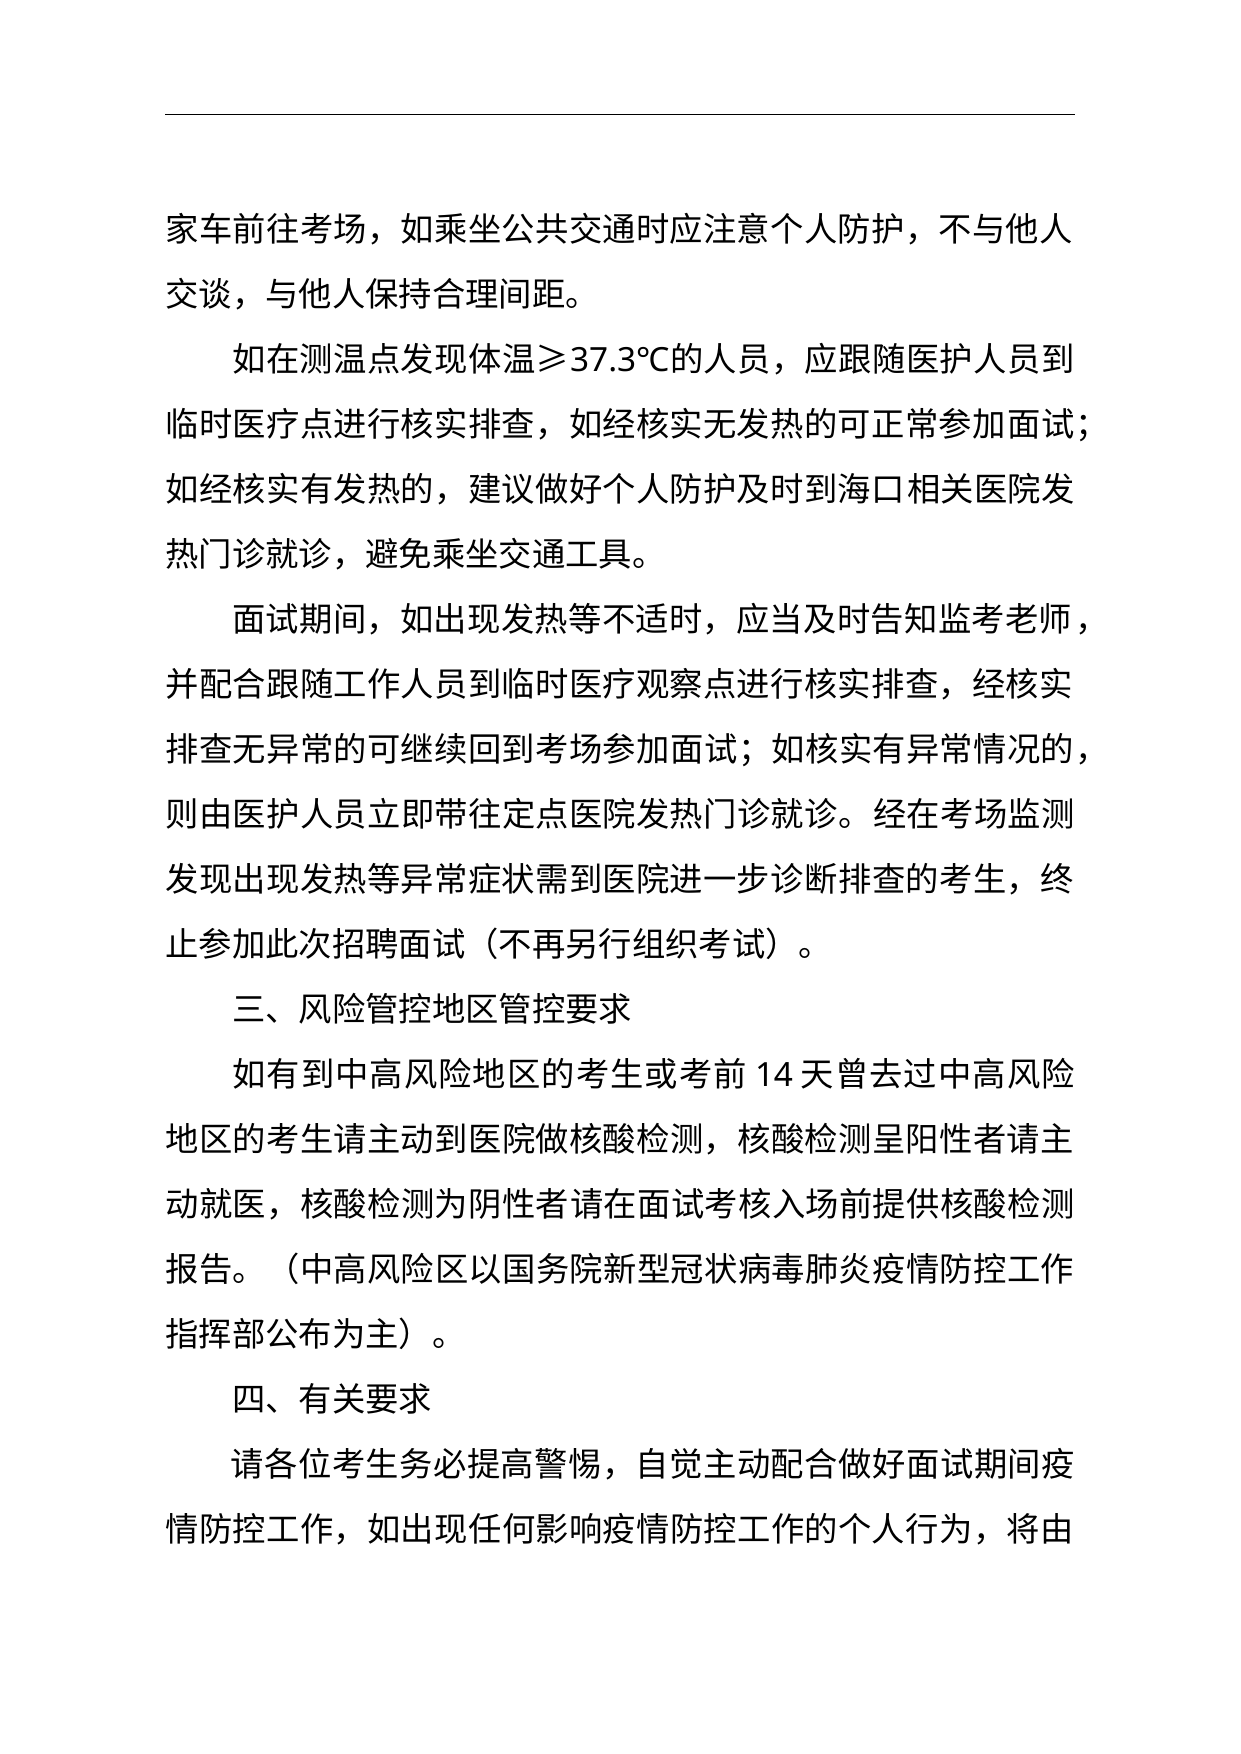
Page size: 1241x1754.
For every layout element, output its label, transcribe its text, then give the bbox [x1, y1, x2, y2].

text 四、有关要求 [165, 1364, 1075, 1429]
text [165, 194, 1075, 324]
text 面试期间，如出现发热等不适时，应当及时告知监考老师，并配合跟随工作人员到临时医疗观察点进行核实排查，经核实排查无异常的可继续回到考场参加面试；如核实有异常情况的，则由医护人员立即带往定点医院发热门诊就诊。经在考场监测发现出现发热等异常症状需到医院进一步诊断排查的考生，终止参加此次招聘面试（不再另行组织考试）。 [165, 584, 1075, 974]
text 三、风险管控地区管控要求 [165, 974, 1075, 1039]
text 如在测温点发现体温≥37.3℃的人员，应跟随医护人员到临时医疗点进行核实排查，如经核实无发热的可正常参加面试；如经核实有发热的，建议做好个人防护及时到海口相关医院发热门诊就诊，避免乘坐交通工具。 [165, 324, 1075, 584]
text 如有到中高风险地区的考生或考前14天曾去过中高风险地区的考生请主动到医院做核酸检测，核酸检测呈阳性者请主动就医，核酸检测为阴性者请在面试考核入场前提供核酸检测报告。（中高风险区以国务院新型冠状病毒肺炎疫情防控工作指挥部公布为主）。 [165, 1039, 1075, 1364]
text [165, 1429, 1075, 1559]
